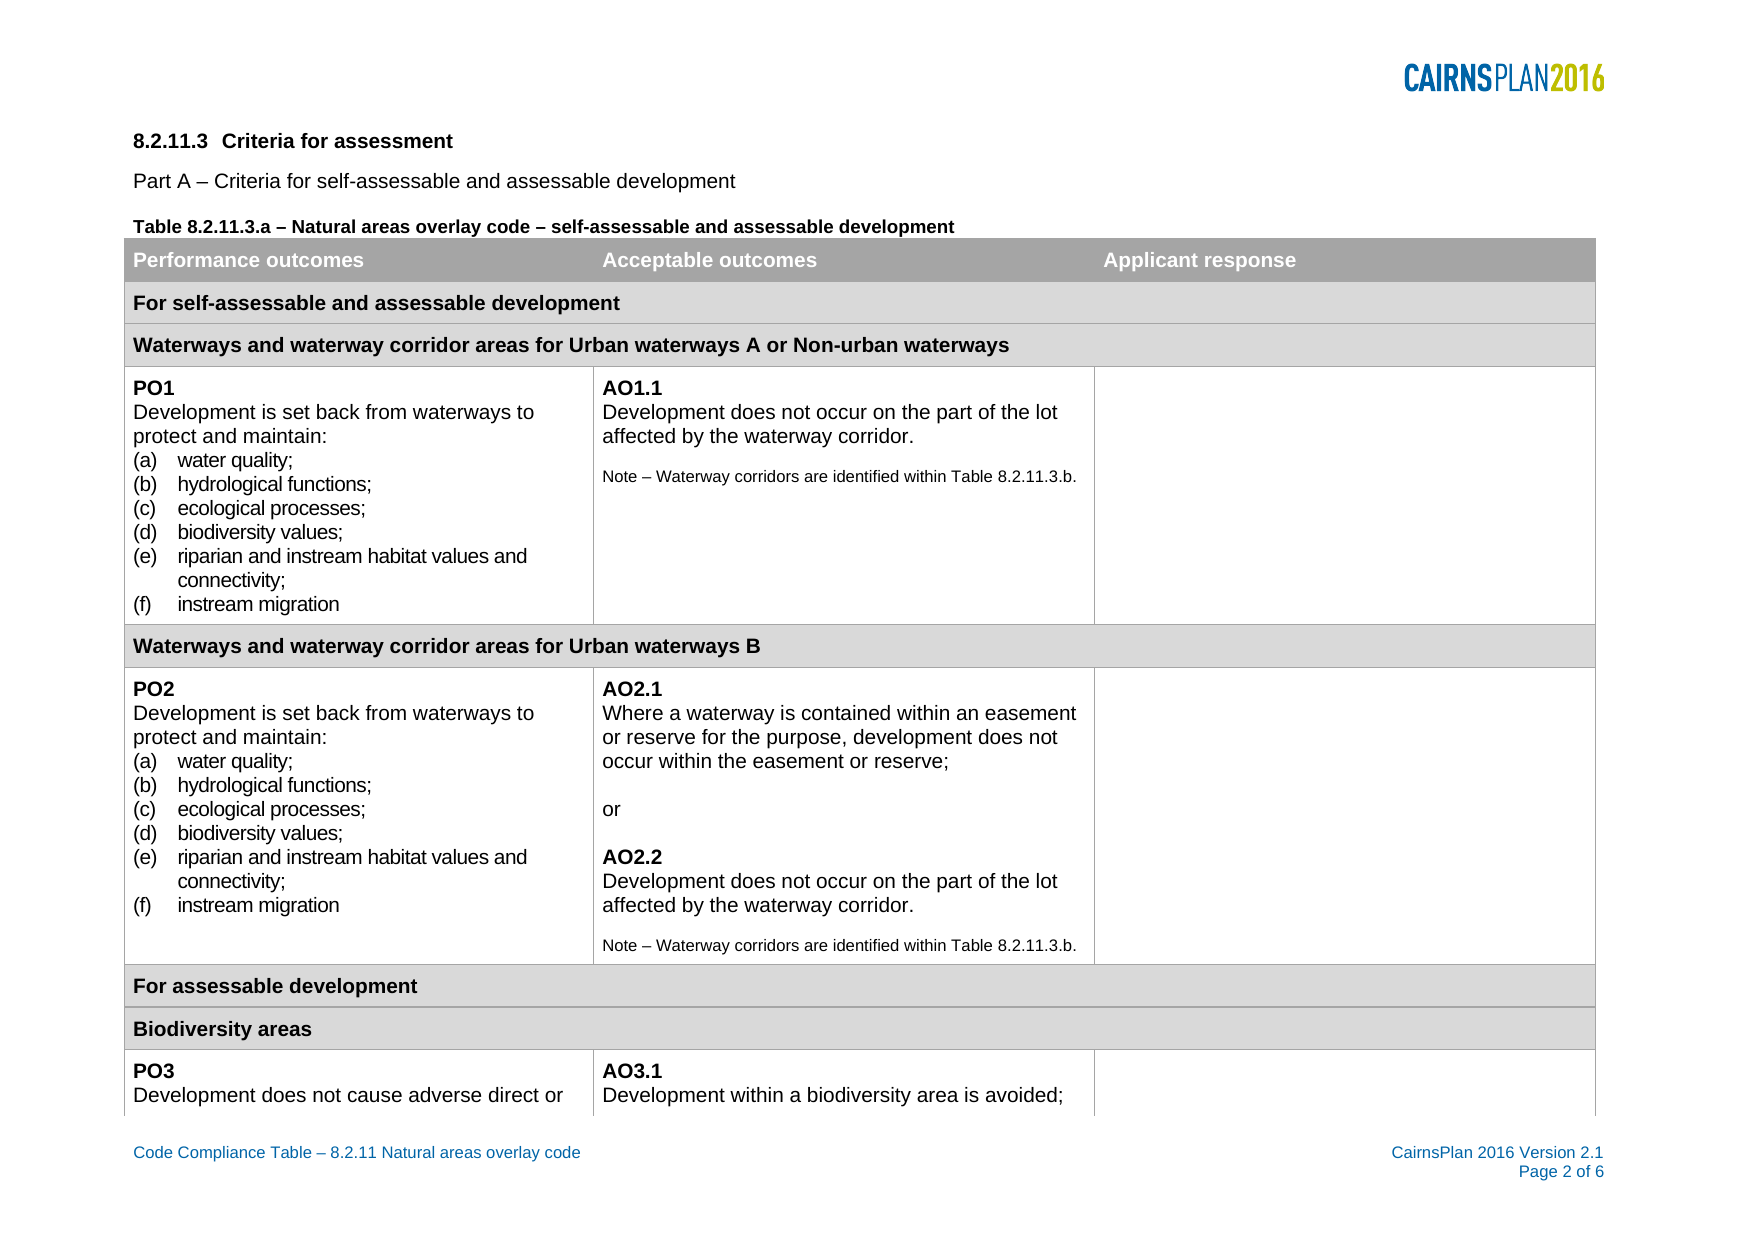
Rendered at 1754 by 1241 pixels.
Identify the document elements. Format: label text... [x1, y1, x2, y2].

table_cell [1095, 1050, 1595, 1116]
subtitle Criteria for assessment [133, 128, 1604, 152]
table_header Performance outcomes [125, 239, 593, 281]
table_header Acceptable outcomes [594, 239, 1094, 281]
table_cell Waterways and waterway corridor areas for Urban waterways B [125, 625, 1595, 667]
table_cell PO2 Development is set back from waterways to protect and maintain: (a) water quality; (b) hydrological functions; (c) ecological processes; (d) biodiversity values; (e) riparian and instream habitat values and connectivity; (f) instream migration [125, 668, 593, 964]
table_cell AO2.1 Where a waterway is contained within an easement or reserve for the purpose, development does not occur within the easement or reserve; or AO2.2 Development does not occur on the part of the lot affected by the waterway corridor. Note – Waterway corridors are identified within Table 8.2.11.3.b. [594, 668, 1094, 964]
table_cell [1095, 668, 1595, 964]
text Part A – Criteria for self-assessable and assessable development [133, 168, 1604, 192]
table_cell PO1 Development is set back from waterways to protect and maintain: (a) water quality; (b) hydrological functions; (c) ecological processes; (d) biodiversity values; (e) riparian and instream habitat values and connectivity; (f) instream migration [125, 367, 593, 624]
table_cell AO1.1 Development does not occur on the part of the lot affected by the waterway corridor. Note – Waterway corridors are identified within Table 8.2.11.3.b. [594, 367, 1094, 624]
table_cell For self-assessable and assessable development [125, 282, 1595, 323]
picture [1403, 59, 1604, 100]
table_cell [1095, 367, 1595, 624]
table_cell Biodiversity areas [125, 1008, 1595, 1049]
text Table 8.2.11.3.a – Natural areas overlay code – self-assessable and assessable development [133, 216, 1604, 238]
table_header Applicant response [1095, 239, 1595, 281]
table_cell For assessable development [125, 965, 1595, 1006]
table_cell Waterways and waterway corridor areas for Urban waterways A or Non-urban waterways [125, 324, 1595, 366]
